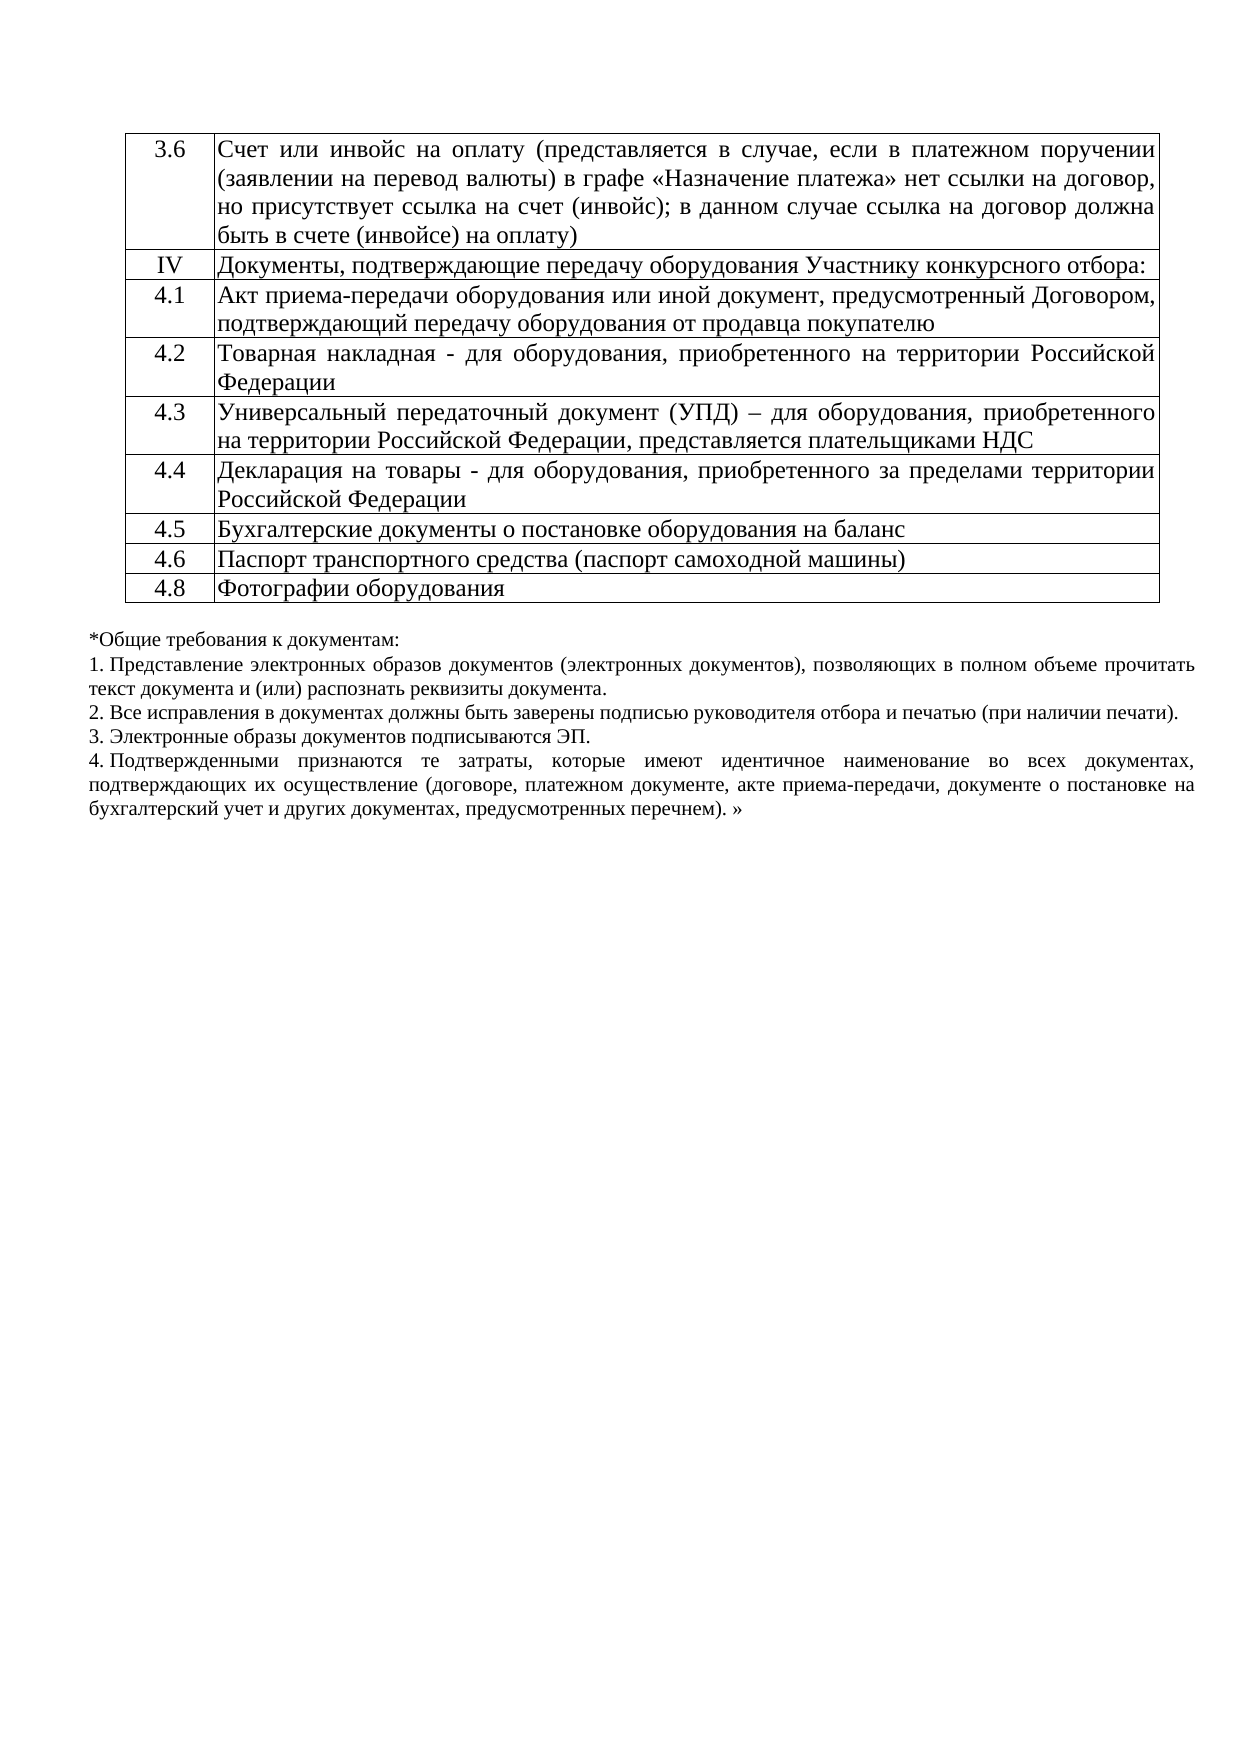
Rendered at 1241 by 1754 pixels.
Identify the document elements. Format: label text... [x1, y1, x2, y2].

text 2. Все исправления в документах должны быть заверены подписью руководителя отбора и печатью (при наличии печати). [88, 699, 1196, 724]
table_cell 4.1 [126, 280, 214, 337]
text 1. Представление электронных образов документов (электронных документов), позволяющих в полном объеме прочитать текст документа и (или) распознать реквизиты документа. [88, 651, 1196, 699]
table_cell 4.5 [126, 514, 214, 543]
table_cell Счет или инвойс на оплату (представляется в случае, если в платежном поручении (заявлении на перевод валюты) в графе «Назначение платежа» нет ссылки на договор, но присутствует ссылка на счет (инвойс); в данном случае ссылка на договор должна быть в счете (инвойсе) на оплату) [215, 134, 1159, 249]
text *Общие требования к документам: [88, 627, 1196, 651]
table_cell Паспорт транспортного средства (паспорт самоходной машины) [215, 544, 1159, 572]
table_cell Товарная накладная - для оборудования, приобретенного на территории Российской Федерации [215, 338, 1159, 396]
table_cell Декларация на товары - для оборудования, приобретенного за пределами территории Российской Федерации [215, 455, 1159, 513]
table_cell Документы, подтверждающие передачу оборудования Участнику конкурсного отбора: [215, 250, 1159, 279]
table_cell 4.3 [126, 397, 214, 454]
table_cell 4.8 [126, 574, 214, 602]
table_cell Универсальный передаточный документ (УПД) – для оборудования, приобретенного на территории Российской Федерации, представляется плательщиками НДС [215, 397, 1159, 454]
table_cell 4.4 [126, 455, 214, 513]
table_cell 4.6 [126, 544, 214, 572]
table_cell Фотографии оборудования [215, 574, 1159, 602]
text 3. Электронные образы документов подписываются ЭП. [88, 724, 1196, 748]
table_cell 3.6 [126, 134, 214, 249]
text 4. Подтвержденными признаются те затраты, которые имеют идентичное наименование во всех документах, подтверждающих их осуществление (договоре, платежном документе, акте приема-передачи, документе о постановке на бухгалтерский учет и других документах, предусмотренных перечнем). » [88, 748, 1196, 820]
table_cell IV [126, 250, 214, 279]
table_cell Акт приема-передачи оборудования или иной документ, предусмотренный Договором, подтверждающий передачу оборудования от продавца покупателю [215, 280, 1159, 337]
table_cell 4.2 [126, 338, 214, 396]
table_cell Бухгалтерские документы о постановке оборудования на баланс [215, 514, 1159, 543]
